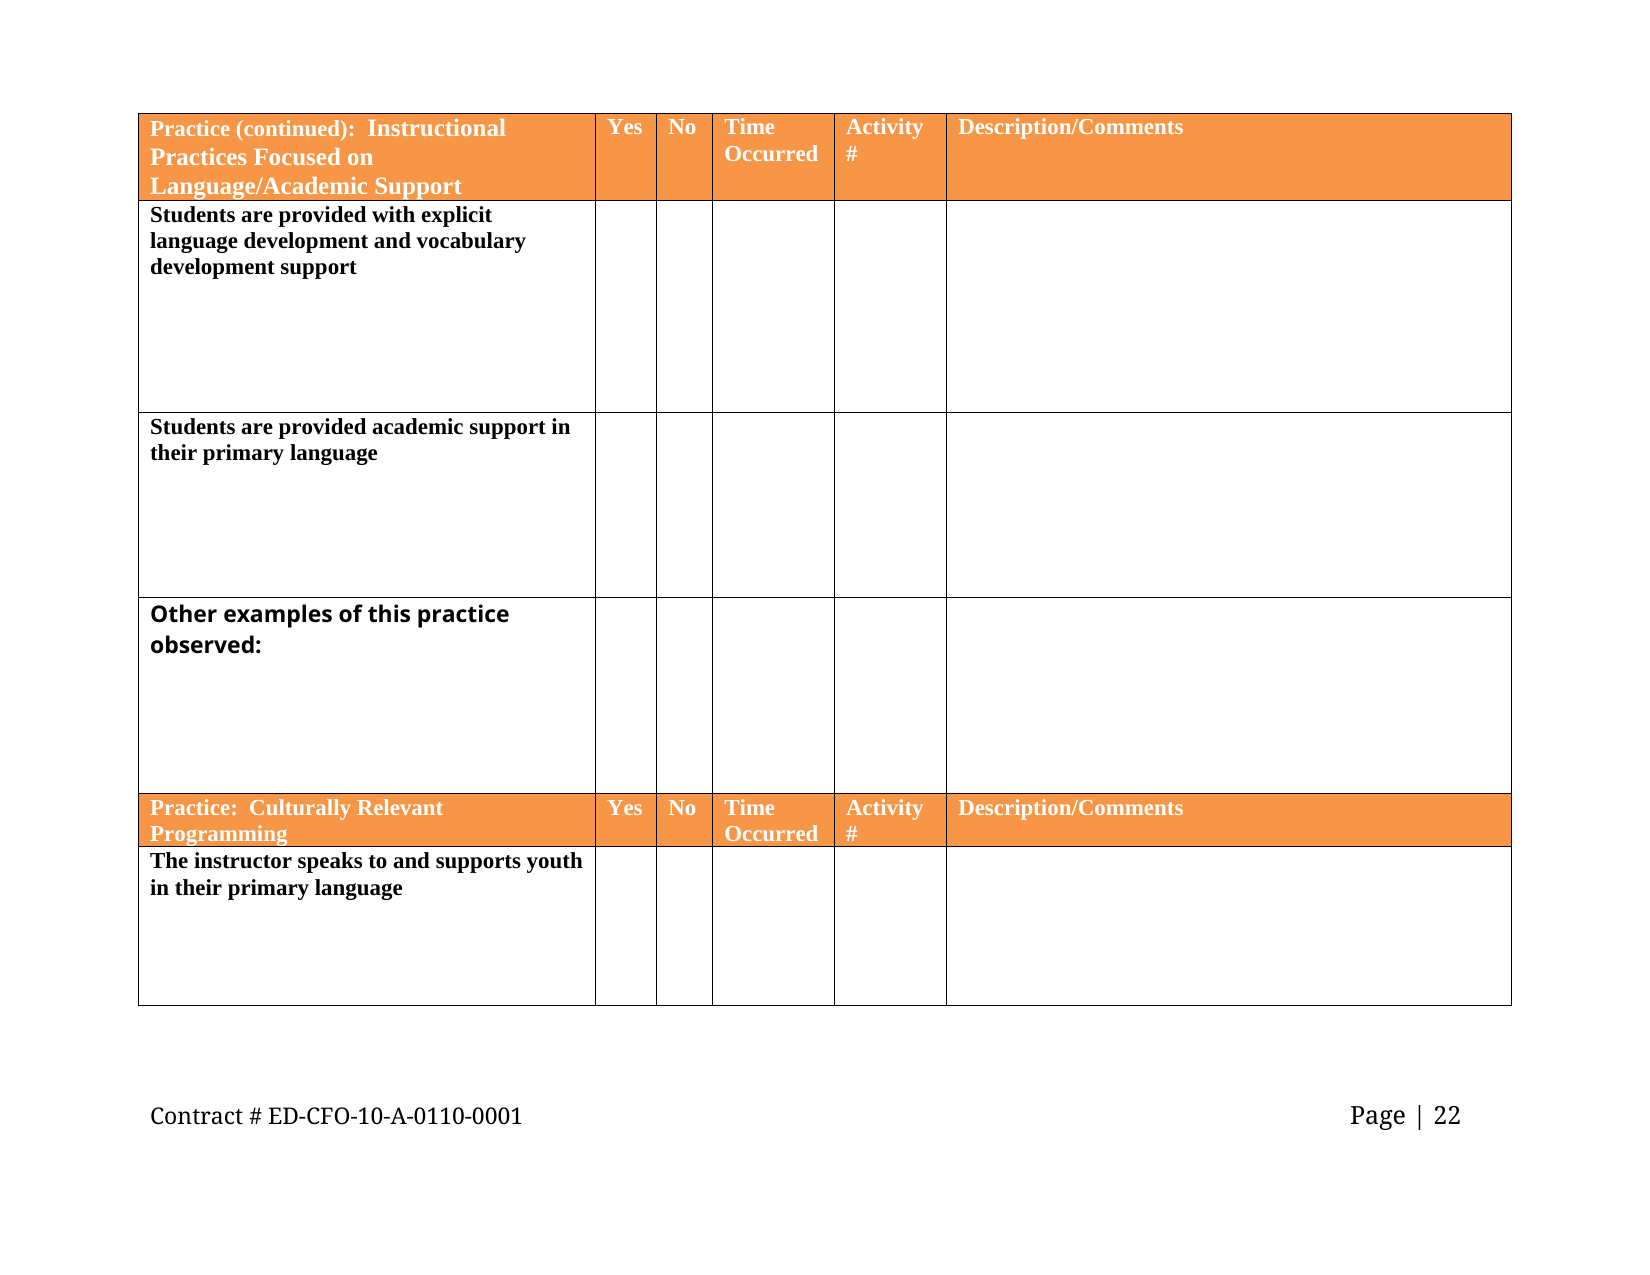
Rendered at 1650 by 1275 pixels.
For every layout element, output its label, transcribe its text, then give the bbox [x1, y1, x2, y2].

table_cell [947, 847, 1511, 1005]
table_cell [596, 201, 656, 412]
table_cell [596, 598, 656, 792]
table_header Yes [596, 114, 656, 200]
table_header Time Occurred [713, 114, 834, 200]
table_cell Practice: Culturally Relevant Programming [139, 794, 595, 846]
table_cell [713, 847, 834, 1005]
table_cell Activity # [835, 794, 946, 846]
table_cell Students are provided with explicit language development and vocabulary development support [139, 201, 595, 412]
table_cell [713, 413, 834, 597]
table_cell [596, 413, 656, 597]
table_cell Other examples of this practice observed: [139, 598, 595, 792]
table_cell [835, 201, 946, 412]
table_cell The instructor speaks to and supports youth in their primary language [139, 847, 595, 1005]
table_cell No [657, 794, 712, 846]
table_header No [657, 114, 712, 200]
table_cell Time Occurred [713, 794, 834, 846]
table_header Practice (continued): Instructional Practices Focused on Language/Academic Support [139, 114, 595, 200]
table_cell [947, 413, 1511, 597]
table_cell [947, 598, 1511, 792]
table_cell [835, 847, 946, 1005]
table_cell [657, 598, 712, 792]
table_cell [596, 847, 656, 1005]
table_cell [713, 598, 834, 792]
table_cell [657, 847, 712, 1005]
table_cell [835, 413, 946, 597]
table_cell Yes [596, 794, 656, 846]
table_header Description/Comments [947, 114, 1511, 200]
table_cell [657, 413, 712, 597]
table_cell Students are provided academic support in their primary language [139, 413, 595, 597]
table_header Activity # [835, 114, 946, 200]
table_cell [713, 201, 834, 412]
table_cell [947, 201, 1511, 412]
table_cell Description/Comments [947, 794, 1511, 846]
table_cell [835, 598, 946, 792]
table_cell [657, 201, 712, 412]
